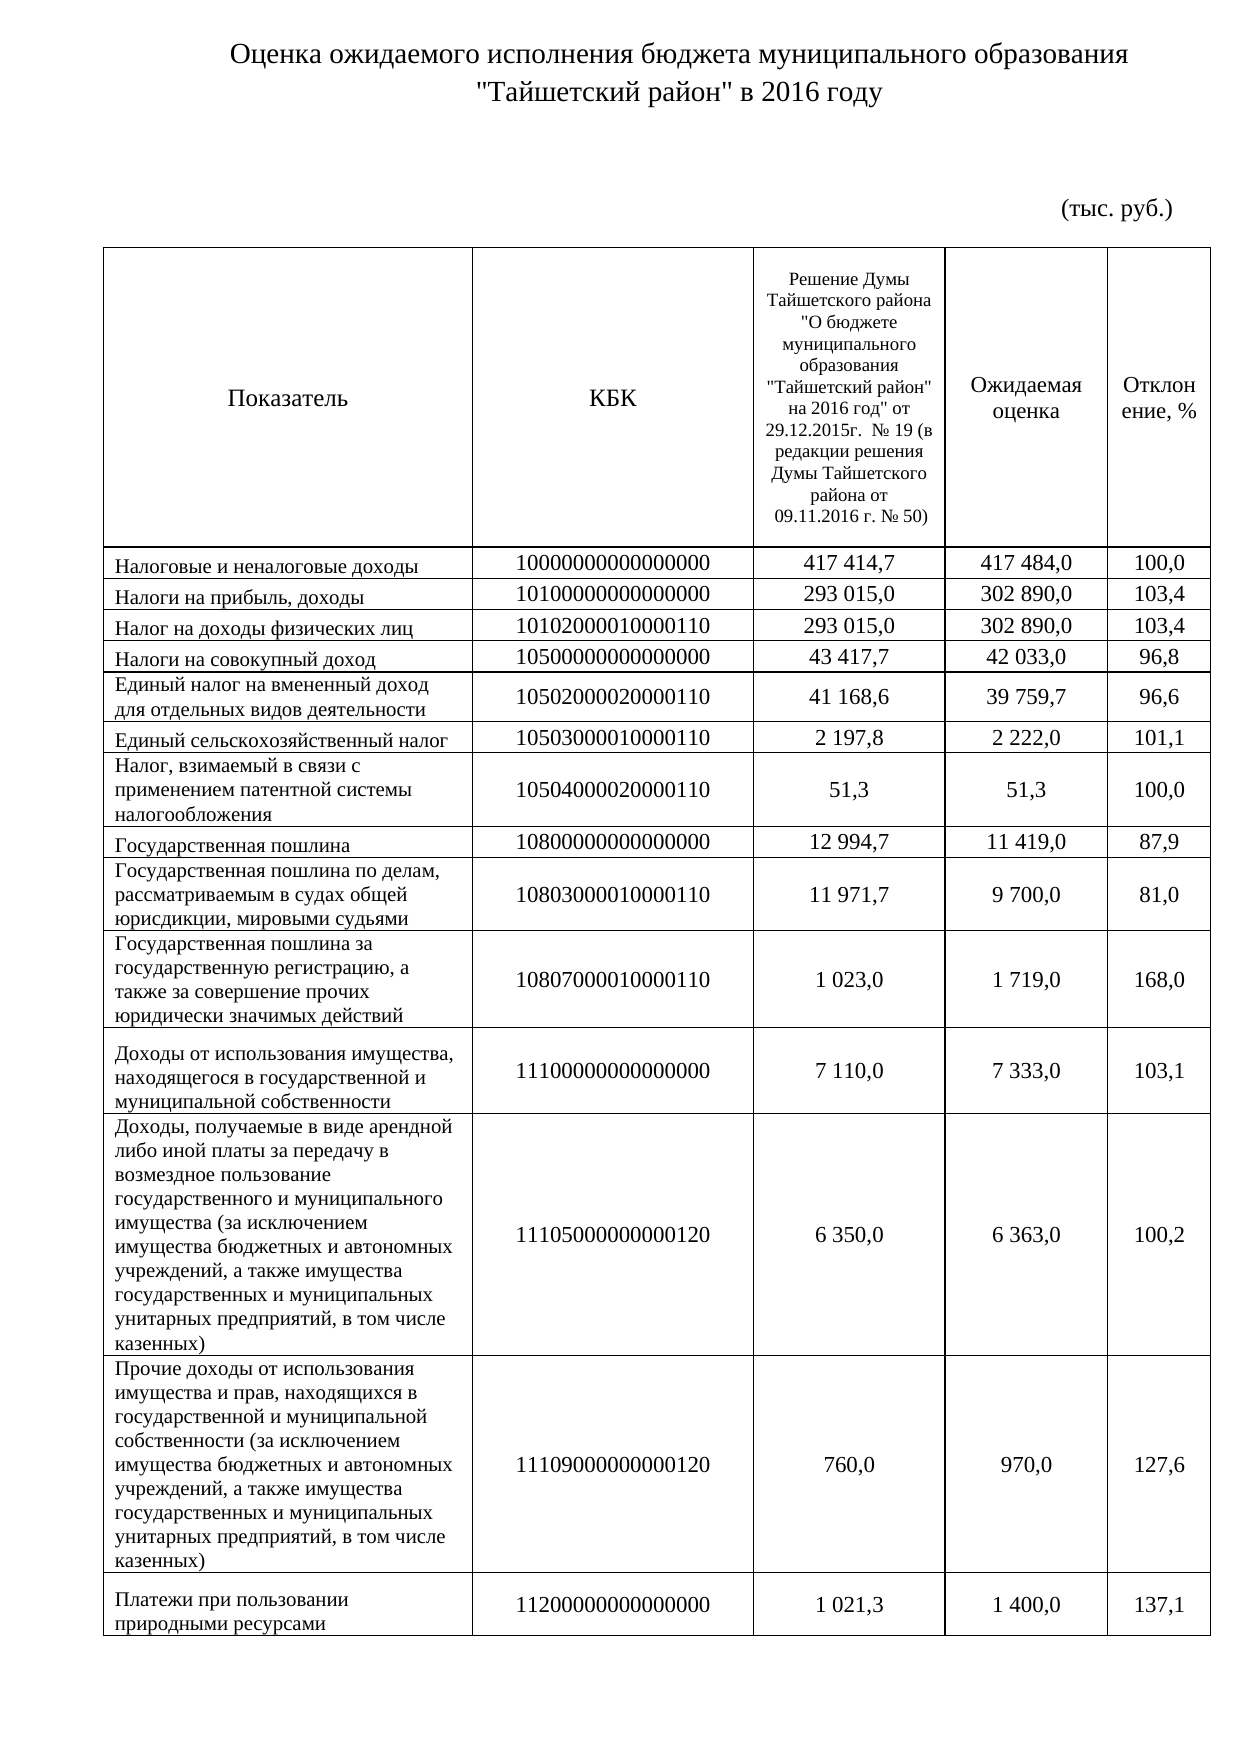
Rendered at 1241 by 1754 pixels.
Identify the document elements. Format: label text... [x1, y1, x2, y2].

table_cell 302 890,0 [946, 610, 1107, 640]
table_cell 417 414,7 [754, 548, 944, 578]
table_cell 1 400,0 [946, 1573, 1107, 1634]
table_cell 100,0 [1108, 753, 1210, 826]
table_cell 10500000000000000 [473, 641, 753, 671]
table_cell 10502000020000110 [473, 673, 753, 721]
table_cell Государственная пошлина [104, 827, 472, 857]
table_cell 10102000010000110 [473, 610, 753, 640]
table_cell 42 033,0 [946, 641, 1107, 671]
table_cell 6 363,0 [946, 1114, 1107, 1354]
table_cell Единый налог на вмененный доход для отдельных видов деятельности [104, 673, 472, 721]
table_cell 41 168,6 [754, 673, 944, 721]
table_cell 96,6 [1108, 673, 1210, 721]
table_cell Государственная пошлина за государственную регистрацию, а также за совершение прочих юридически значимых действий [104, 931, 472, 1027]
table_header КБК [473, 248, 753, 546]
table_cell Доходы, получаемые в виде арендной либо иной платы за передачу в возмездное пользование государственного и муниципального имущества (за исключением имущества бюджетных и автономных учреждений, а также имущества государственных и муниципальных унитарных предприятий, в том числе казенных) [104, 1114, 472, 1354]
table_cell Налог, взимаемый в связи с применением патентной системы налогообложения [104, 753, 472, 826]
table_cell 970,0 [946, 1356, 1107, 1572]
table_cell Государственная пошлина по делам, рассматриваемым в судах общей юрисдикции, мировыми судьями [104, 858, 472, 930]
table_cell Доходы от использования имущества, находящегося в государственной и муниципальной собственности [104, 1028, 472, 1113]
table_header Ожидаемая оценка [946, 248, 1107, 546]
table_cell 11105000000000120 [473, 1114, 753, 1354]
table_cell Налоги на прибыль, доходы [104, 579, 472, 609]
table_cell 11200000000000000 [473, 1573, 753, 1634]
table_cell 39 759,7 [946, 673, 1107, 721]
table_cell 302 890,0 [946, 579, 1107, 609]
table_cell Налоговые и неналоговые доходы [104, 548, 472, 578]
table_cell 10504000020000110 [473, 753, 753, 826]
text Оценка ожидаемого исполнения бюджета муниципального образования "Тайшетский район" в 2016 году [177, 36, 1181, 108]
table_cell 2 222,0 [946, 722, 1107, 752]
table_cell 7 333,0 [946, 1028, 1107, 1113]
table_cell Прочие доходы от использования имущества и прав, находящихся в государственной и муниципальной собственности (за исключением имущества бюджетных и автономных учреждений, а также имущества государственных и муниципальных унитарных предприятий, в том числе казенных) [104, 1356, 472, 1572]
table_cell 11109000000000120 [473, 1356, 753, 1572]
table_cell 101,1 [1108, 722, 1210, 752]
table_cell 1 021,3 [754, 1573, 944, 1634]
table_cell Единый сельскохозяйственный налог [104, 722, 472, 752]
table_cell 6 350,0 [754, 1114, 944, 1354]
table_header Решение Думы Тайшетского района "О бюджете муниципального образования "Тайшетский район" на 2016 год" от 29.12.2015г. № 19 (в редакции решения Думы Тайшетского района от 09.11.2016 г. № 50) [754, 248, 944, 546]
table_cell 9 700,0 [946, 858, 1107, 930]
table_cell 96,8 [1108, 641, 1210, 671]
table_cell 417 484,0 [946, 548, 1107, 578]
text (тыс. руб.) [177, 193, 1181, 222]
table_cell 293 015,0 [754, 579, 944, 609]
table_cell 7 110,0 [754, 1028, 944, 1113]
table_cell 11 419,0 [946, 827, 1107, 857]
table_cell 10100000000000000 [473, 579, 753, 609]
table_cell 10503000010000110 [473, 722, 753, 752]
table_cell 103,4 [1108, 579, 1210, 609]
table_cell 10000000000000000 [473, 548, 753, 578]
table_cell 12 994,7 [754, 827, 944, 857]
table_cell 100,2 [1108, 1114, 1210, 1354]
table_cell 11 971,7 [754, 858, 944, 930]
table_cell 103,4 [1108, 610, 1210, 640]
table_cell 293 015,0 [754, 610, 944, 640]
table_cell 760,0 [754, 1356, 944, 1572]
table_header Отклонение, % [1108, 248, 1210, 546]
table_cell 2 197,8 [754, 722, 944, 752]
table_cell 127,6 [1108, 1356, 1210, 1572]
table_cell 137,1 [1108, 1573, 1210, 1634]
table_cell 51,3 [754, 753, 944, 826]
table_cell 81,0 [1108, 858, 1210, 930]
table_cell 10803000010000110 [473, 858, 753, 930]
table_cell 10800000000000000 [473, 827, 753, 857]
table_cell 51,3 [946, 753, 1107, 826]
table_cell 43 417,7 [754, 641, 944, 671]
table_cell 11100000000000000 [473, 1028, 753, 1113]
table_cell Налог на доходы физических лиц [104, 610, 472, 640]
table_cell 87,9 [1108, 827, 1210, 857]
table_cell Налоги на совокупный доход [104, 641, 472, 671]
table_header Показатель [104, 248, 472, 546]
table_cell Платежи при пользовании природными ресурсами [104, 1573, 472, 1634]
table_cell 103,1 [1108, 1028, 1210, 1113]
table_cell 168,0 [1108, 931, 1210, 1027]
table_cell 1 023,0 [754, 931, 944, 1027]
table_cell 1 719,0 [946, 931, 1107, 1027]
table_cell 100,0 [1108, 548, 1210, 578]
table_cell 10807000010000110 [473, 931, 753, 1027]
